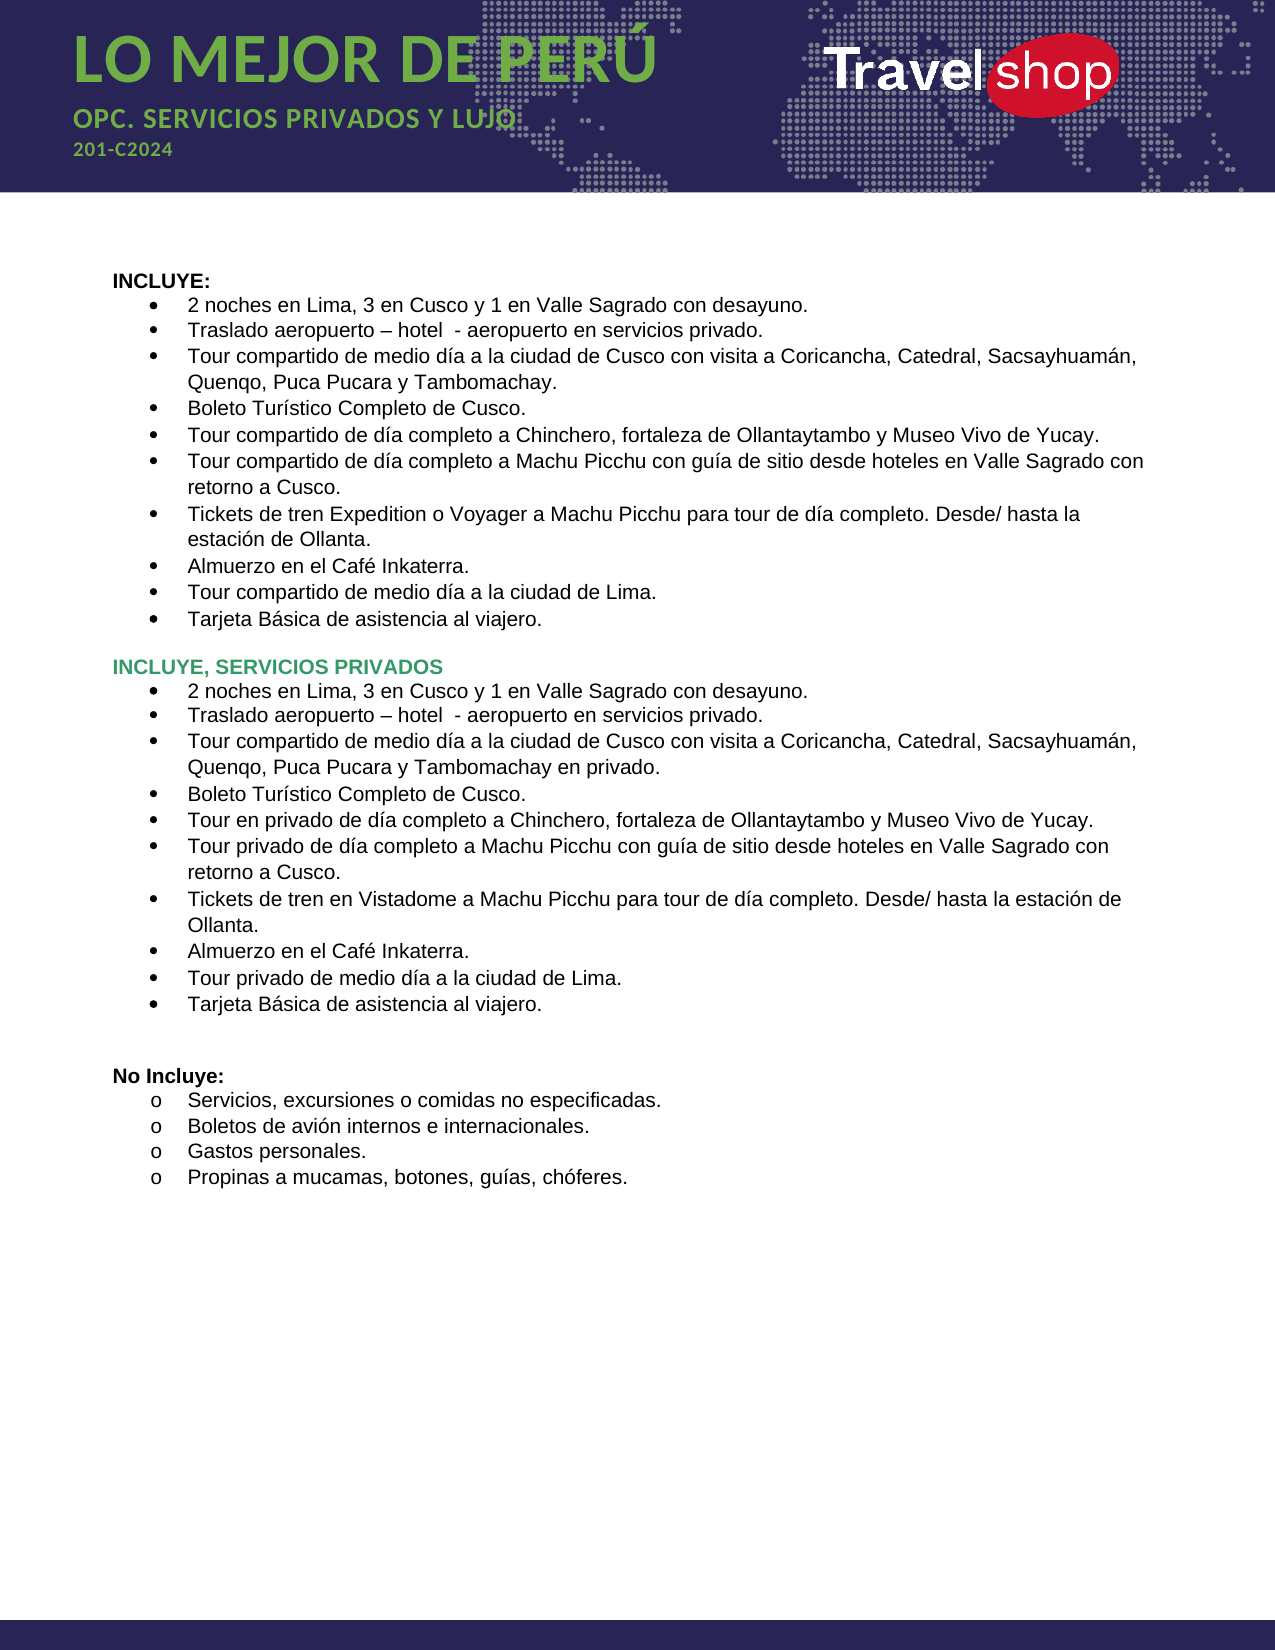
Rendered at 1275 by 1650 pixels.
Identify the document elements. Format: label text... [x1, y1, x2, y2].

list Almuerzo en el Café Inkaterra. [150, 554, 1163, 578]
list Boletos de avión internos e internacionales. [150, 1113, 1163, 1139]
list Traslado aeropuerto – hotel - aeropuerto en servicios privado. [150, 703, 1163, 727]
list 2 noches en Lima, 3 en Cusco y 1 en Valle Sagrado con desayuno. [150, 678, 1163, 703]
list Tour compartido de día completo a Machu Picchu con guía de sitio desde hoteles en Valle Sagrado con retorno a Cusco. [150, 449, 1163, 499]
list Tickets de tren en Vistadome a Machu Picchu para tour de día completo. Desde/ hasta la estación de Ollanta. [150, 887, 1163, 936]
text INCLUYE, SERVICIOS PRIVADOS [112, 654, 1163, 678]
list Almuerzo en el Café Inkaterra. [150, 939, 1163, 963]
picture [823, 33, 1119, 118]
list Tour en privado de día completo a Chinchero, fortaleza de Ollantaytambo y Museo Vivo de Yucay. [150, 808, 1163, 832]
list 2 noches en Lima, 3 en Cusco y 1 en Valle Sagrado con desayuno. [150, 293, 1163, 317]
list Tarjeta Básica de asistencia al viajero. [150, 992, 1163, 1016]
list Tour compartido de día completo a Chinchero, fortaleza de Ollantaytambo y Museo Vivo de Yucay. [150, 423, 1163, 447]
text INCLUYE: [112, 269, 1163, 293]
text No Incluye: [112, 1064, 1163, 1088]
list Traslado aeropuerto – hotel - aeropuerto en servicios privado. [150, 317, 1163, 341]
list Tarjeta Básica de asistencia al viajero. [150, 607, 1163, 631]
list Tour compartido de medio día a la ciudad de Lima. [150, 580, 1163, 604]
list Tour compartido de medio día a la ciudad de Cusco con visita a Coricancha, Catedral, Sacsayhuamán, Quenqo, Puca Pucara y Tambomachay en privado. [150, 729, 1163, 779]
list Propinas a mucamas, botones, guías, chóferes. [150, 1165, 1163, 1191]
list Servicios, excursiones o comidas no especificadas. [150, 1088, 1163, 1113]
list Tickets de tren Expedition o Voyager a Machu Picchu para tour de día completo. Desde/ hasta la estación de Ollanta. [150, 501, 1163, 551]
list Boleto Turístico Completo de Cusco. [150, 396, 1163, 420]
list Gastos personales. [150, 1139, 1163, 1165]
list Boleto Turístico Completo de Cusco. [150, 781, 1163, 805]
list Tour privado de día completo a Machu Picchu con guía de sitio desde hoteles en Valle Sagrado con retorno a Cusco. [150, 834, 1163, 884]
list Tour compartido de medio día a la ciudad de Cusco con visita a Coricancha, Catedral, Sacsayhuamán, Quenqo, Puca Pucara y Tambomachay. [150, 344, 1163, 394]
list Tour privado de medio día a la ciudad de Lima. [150, 965, 1163, 989]
